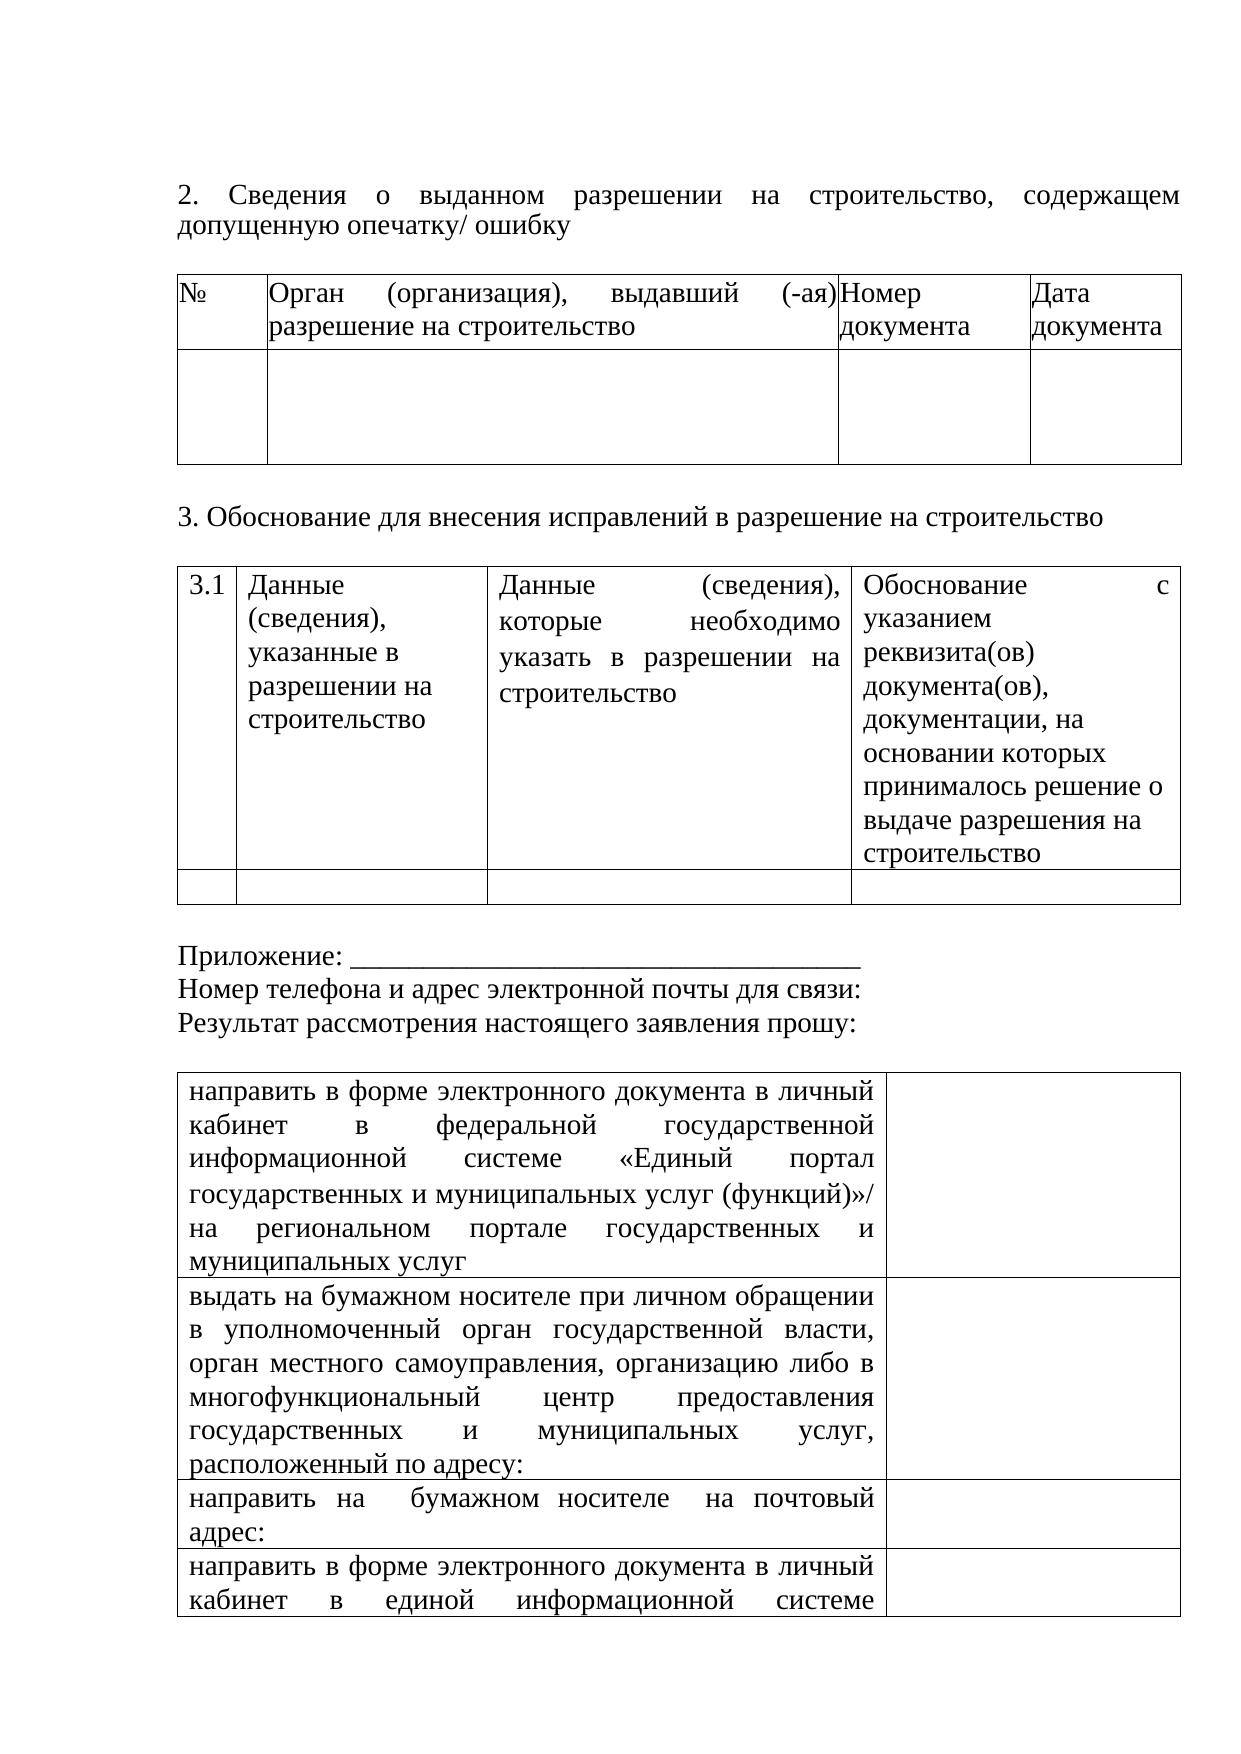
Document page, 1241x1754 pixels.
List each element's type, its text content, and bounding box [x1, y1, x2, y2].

table_header 3.1 [178, 567, 236, 869]
table_header Данные (сведения), которые необходимо указать в разрешении на строительство [488, 567, 851, 869]
table_header Данные (сведения), указанные в разрешении на строительство [237, 567, 487, 869]
text Номер телефона и адрес электронной почты для связи: [177, 972, 1181, 1005]
table_header Номер документа [839, 275, 1030, 349]
table_cell [268, 350, 838, 464]
table_cell [178, 350, 267, 464]
table_cell выдать на бумажном носителе при личном обращении в уполномоченный орган государственной власти, орган местного самоуправления, организацию либо в многофункциональный центр предоставления государственных и муниципальных услуг, расположенный по адресу: [178, 1278, 886, 1479]
table_header Орган (организация), выдавший (-ая) разрешение на строительство [268, 275, 838, 349]
text Результат рассмотрения настоящего заявления прошу: [177, 1005, 1181, 1039]
text 3. Обоснование для внесения исправлений в разрешение на строительство [177, 499, 1181, 532]
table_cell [178, 1549, 886, 1616]
table_header № [178, 275, 267, 349]
table_header Обоснование с указанием реквизита(ов) документа(ов), документации, на основании которых принималось решение о выдаче разрешения на строительство [852, 567, 1180, 869]
table_cell [237, 870, 487, 903]
table_header [887, 1073, 1180, 1277]
table_cell направить на бумажном носителе на почтовый адрес: [178, 1480, 886, 1547]
table_cell [887, 1549, 1180, 1616]
text Приложение: ___________________________________ [177, 938, 1181, 972]
table_cell [178, 870, 236, 903]
table_cell [852, 870, 1180, 903]
table_cell [887, 1278, 1180, 1479]
table_header направить в форме электронного документа в личный кабинет в федеральной государственной информационной системе «Единый портал государственных и муниципальных услуг (функций)»/ на региональном портале государственных и муниципальных услуг [178, 1073, 886, 1277]
table_cell [488, 870, 851, 903]
table_cell [1031, 350, 1181, 464]
table_header Дата документа [1031, 275, 1181, 349]
table_cell [839, 350, 1030, 464]
text 2. Сведения о выданном разрешении на строительство, содержащем допущенную опечатку/ ошибку [177, 180, 1181, 240]
table_cell [887, 1480, 1180, 1547]
